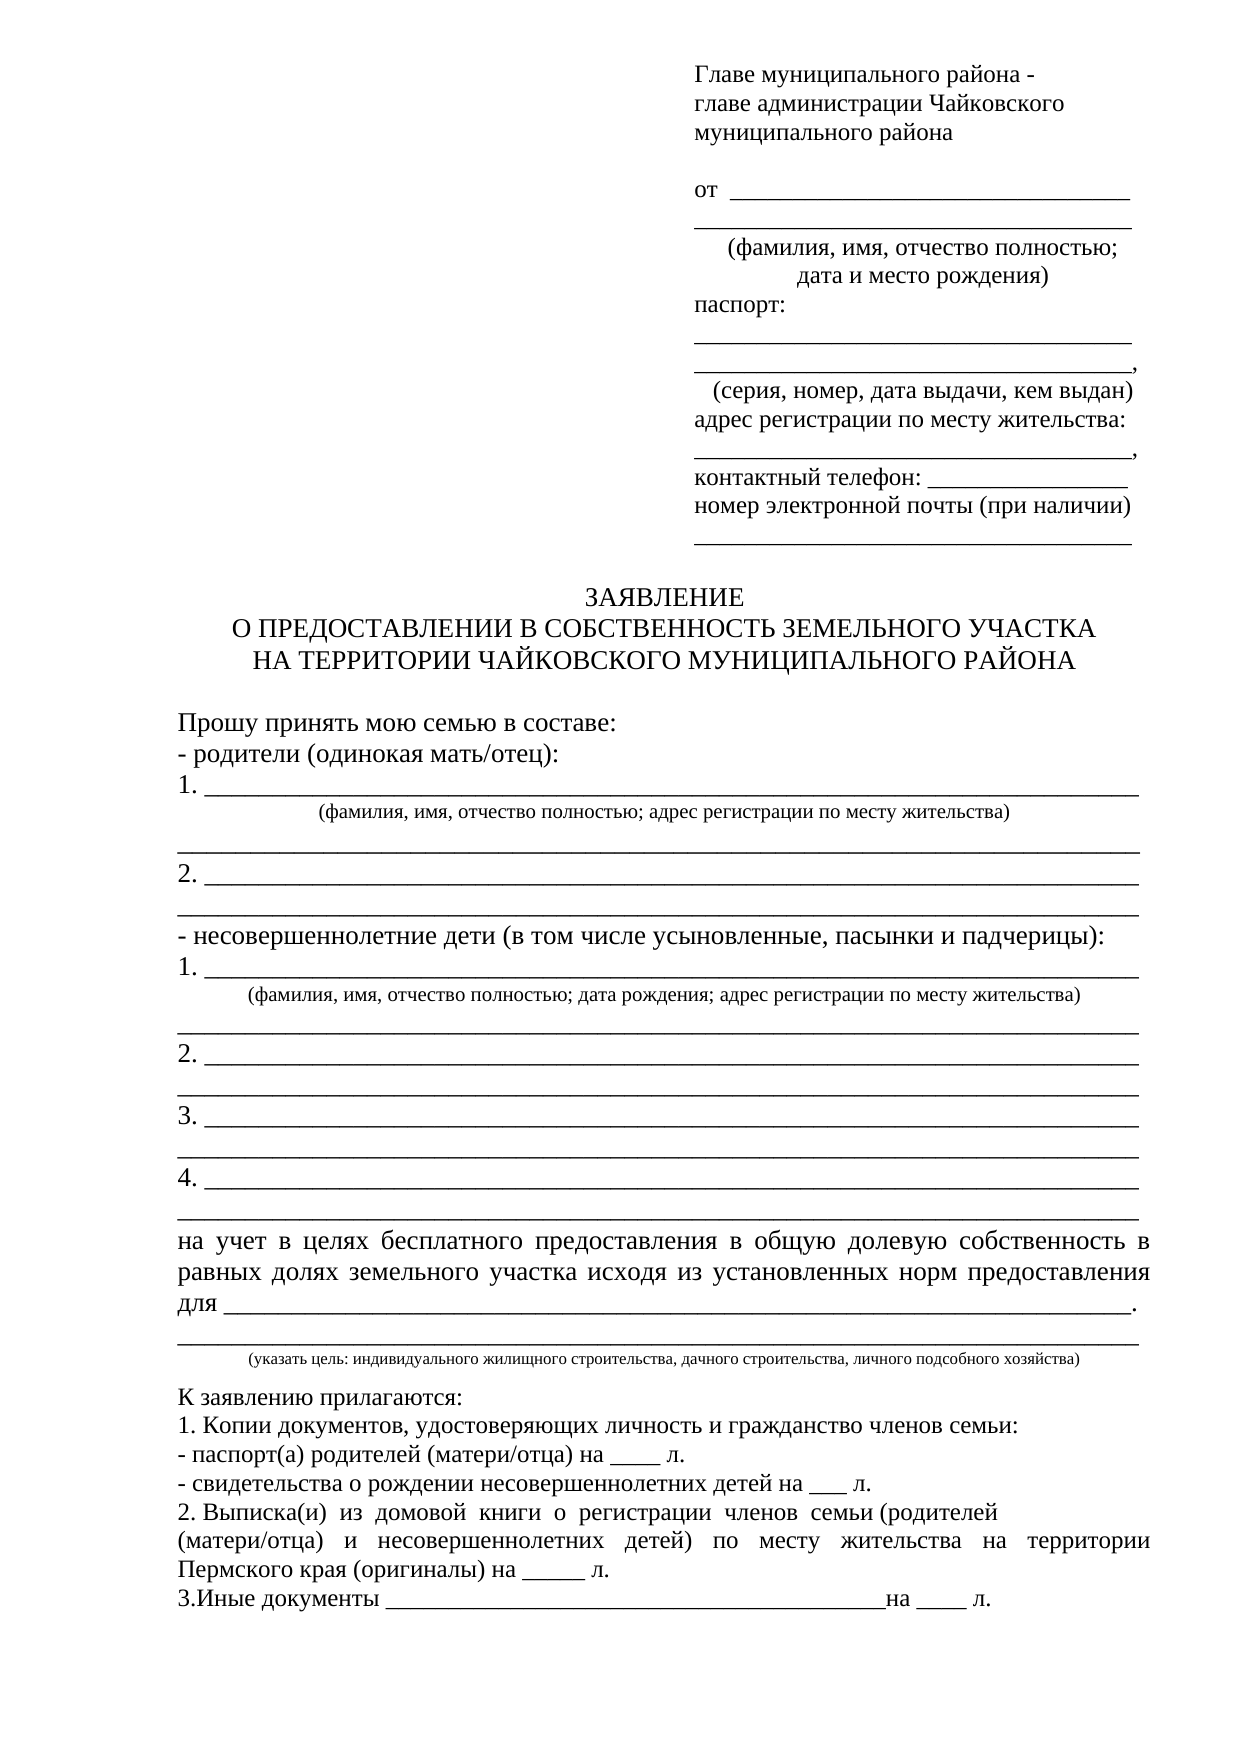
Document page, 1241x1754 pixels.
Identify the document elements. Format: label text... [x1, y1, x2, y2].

text (серия, номер, дата выдачи, кем выдан) [694, 375, 1152, 404]
text (матери/отца) и несовершеннолетних детей) по месту жительства на территории Пермского края (оригиналы) на _____ л. [177, 1526, 1152, 1583]
text 1. _____________________________________________________________________ [177, 951, 1152, 982]
text ЗАЯВЛЕНИЕ [177, 581, 1152, 613]
text 3.Иные документы ________________________________________на ____ л. [177, 1583, 1152, 1612]
text ___________________________________, [694, 347, 1152, 375]
text 1. _____________________________________________________________________ [177, 768, 1152, 799]
text 1. Копии документов, удостоверяющих личность и гражданство членов семьи: [177, 1411, 1152, 1439]
text ___________________________________, [694, 433, 1152, 462]
text муниципального района [694, 117, 1152, 145]
text ___________________________________ [694, 519, 1152, 548]
text - несовершеннолетние дети (в том числе усыновленные, пасынки и падчерицы): [177, 919, 1152, 951]
text ___________________________________ [694, 203, 1152, 232]
text (указать цель: индивидуального жилищного строительства, дачного строительства, личного подсобного хозяйства) [177, 1348, 1152, 1382]
text (фамилия, имя, отчество полностью; дата рождения; адрес регистрации по месту жительства) [177, 982, 1152, 1006]
text _______________________________________________________________________ [177, 1006, 1152, 1037]
text от ________________________________ [694, 174, 1152, 203]
text 4. _____________________________________________________________________ [177, 1161, 1152, 1193]
text О ПРЕДОСТАВЛЕНИИ В СОБСТВЕННОСТЬ ЗЕМЕЛЬНОГО УЧАСТКА [177, 613, 1152, 644]
text - родители (одинокая мать/отец): [177, 737, 1152, 768]
text _______________________________________________________________________ [177, 1068, 1152, 1099]
text НА ТЕРРИТОРИИ ЧАЙКОВСКОГО МУНИЦИПАЛЬНОГО РАЙОНА [177, 644, 1152, 675]
text _______________________________________________________________________ [177, 1193, 1152, 1224]
text _______________________________________________________________________ [177, 1130, 1152, 1161]
text ___________________________________ [694, 318, 1152, 347]
text (фамилия, имя, отчество полностью; [694, 232, 1152, 260]
text паспорт: [694, 289, 1152, 318]
text (фамилия, имя, отчество полностью; адрес регистрации по месту жительства) [177, 799, 1152, 823]
text _______________________________________________________________________ [177, 888, 1152, 919]
text номер электронной почты (при наличии) [694, 490, 1152, 519]
text на учет в целях бесплатного предоставления в общую долевую собственность в равных долях земельного участка исходя из установленных норм предоставления для ___________________________________________________________________. [177, 1224, 1152, 1317]
text Главе муниципального района - [694, 59, 1152, 88]
text К заявлению прилагаются: [177, 1382, 1152, 1411]
text главе администрации Чайковского [694, 88, 1152, 117]
text 2. _____________________________________________________________________ [177, 1037, 1152, 1068]
text - свидетельства о рождении несовершеннолетних детей на ___ л. [177, 1468, 1152, 1497]
text Прошу принять мою семью в составе: [177, 706, 1152, 737]
text контактный телефон: ________________ [694, 462, 1152, 490]
text _______________________________________________________________________ [177, 1317, 1152, 1348]
text 3. _____________________________________________________________________ [177, 1099, 1152, 1130]
text __________________________________________________________________ [177, 823, 1152, 857]
text - паспорт(а) родителей (матери/отца) на ____ л. [177, 1439, 1152, 1468]
text 2. _____________________________________________________________________ [177, 857, 1152, 888]
text дата и место рождения) [694, 260, 1152, 289]
text адрес регистрации по месту жительства: [694, 404, 1152, 433]
text 2. Выписка(и) из домовой книги о регистрации членов семьи (родителей [177, 1497, 1152, 1526]
